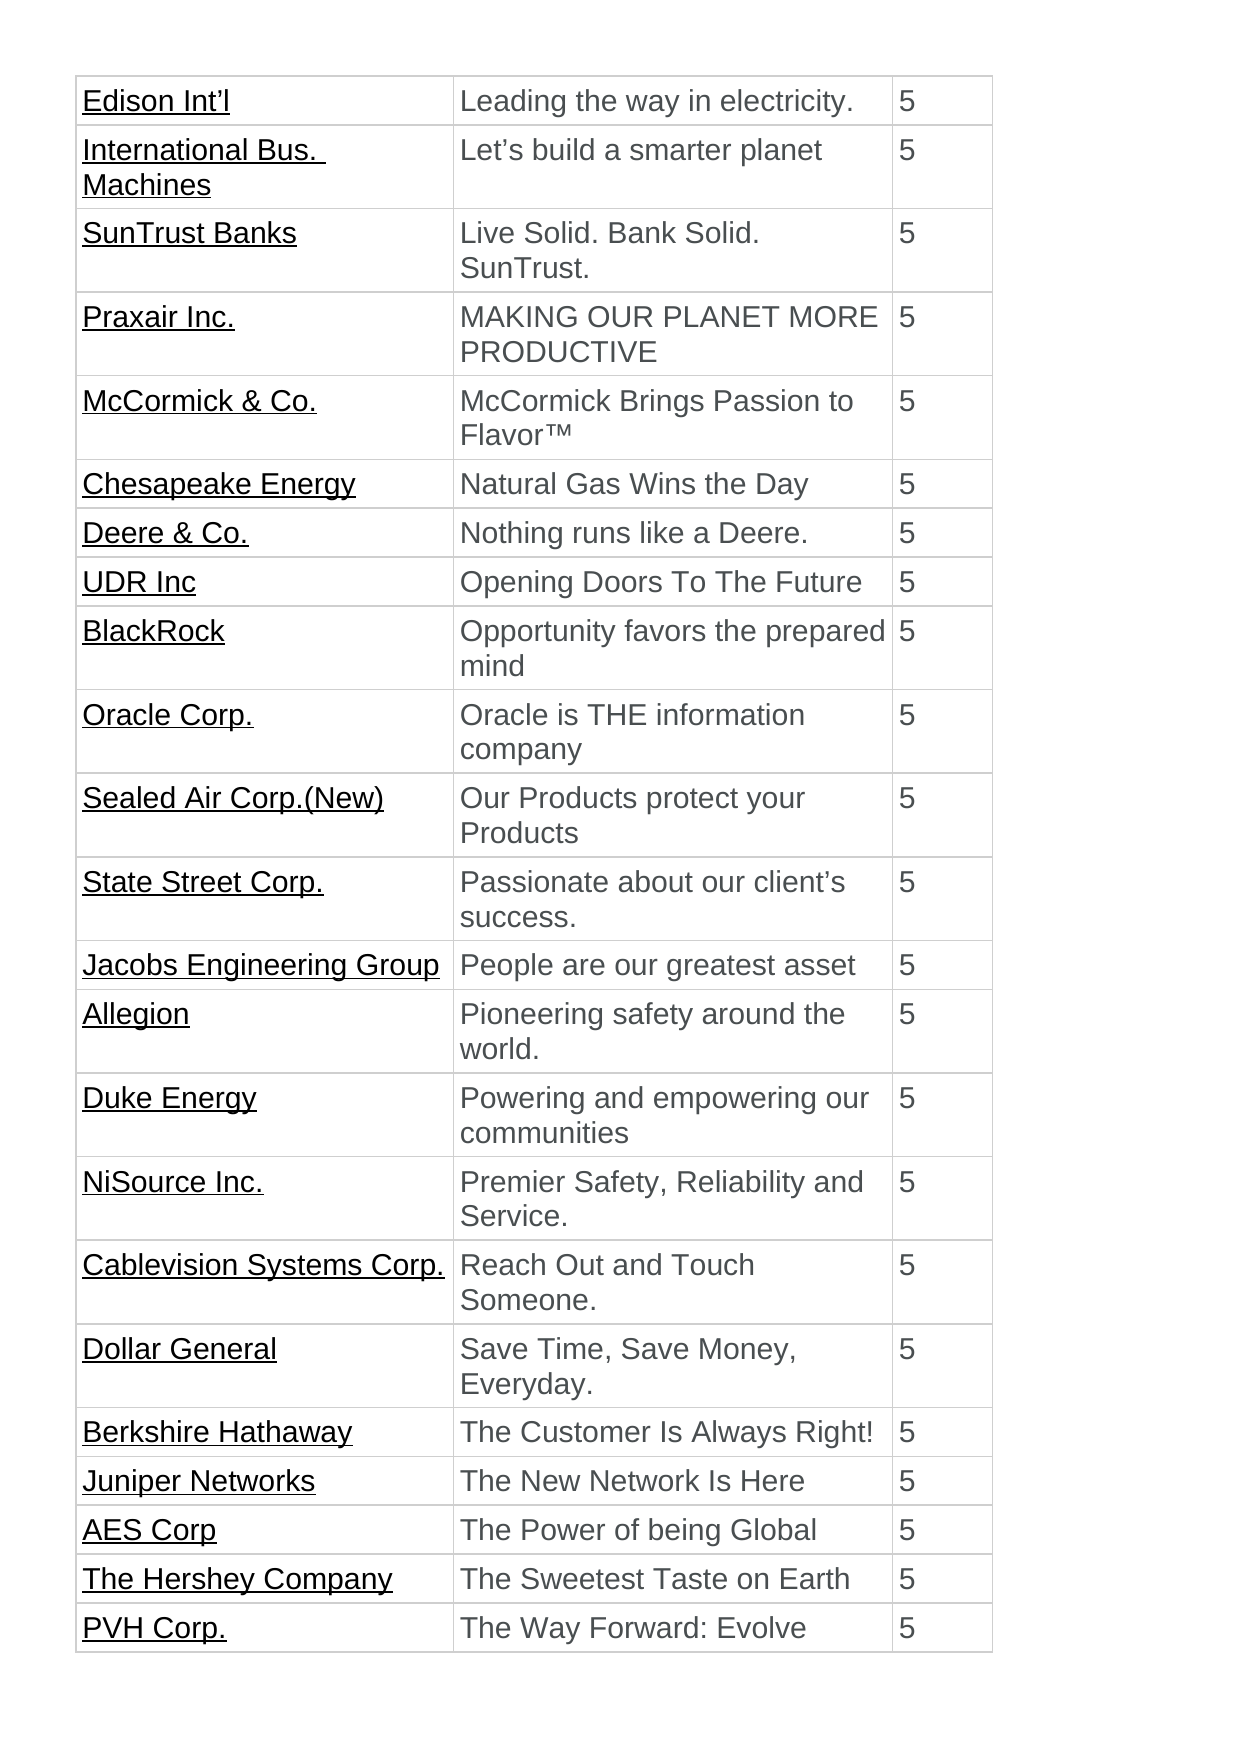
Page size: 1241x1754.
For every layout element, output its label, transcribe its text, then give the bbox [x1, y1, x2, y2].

table_cell MAKING OUR PLANET MORE PRODUCTIVE [454, 293, 892, 375]
table_cell Opportunity favors the prepared mind [454, 607, 892, 689]
table_cell PVH Corp. [77, 1604, 453, 1651]
table_cell Opening Doors To The Future [454, 558, 892, 605]
table_cell People are our greatest asset [454, 941, 892, 988]
table_cell 5 [893, 607, 992, 689]
table_cell Chesapeake Energy [77, 460, 453, 507]
table_cell 5 [893, 1408, 992, 1456]
table_cell Berkshire Hathaway [77, 1408, 453, 1456]
table_cell Natural Gas Wins the Day [454, 460, 892, 507]
table_cell AES Corp [77, 1506, 453, 1553]
table_cell Live Solid. Bank Solid. SunTrust. [454, 209, 892, 291]
table_cell UDR Inc [77, 558, 453, 605]
table_cell McCormick Brings Passion to Flavor™ [454, 376, 892, 458]
table_cell 5 [893, 941, 992, 988]
table_cell Leading the way in electricity. [454, 77, 892, 124]
table_cell Reach Out and Touch Someone. [454, 1241, 892, 1323]
table_cell McCormick & Co. [77, 376, 453, 458]
table_cell 5 [893, 1555, 992, 1602]
table_cell The Hershey Company [77, 1555, 453, 1602]
table_cell Powering and empowering our communities [454, 1074, 892, 1156]
table_cell 5 [893, 509, 992, 556]
table_cell Jacobs Engineering Group [77, 941, 453, 988]
table_cell Deere & Co. [77, 509, 453, 556]
table_cell The Sweetest Taste on Earth [454, 1555, 892, 1602]
table_cell International Bus. Machines [77, 126, 453, 207]
table_cell Save Time, Save Money, Everyday. [454, 1325, 892, 1407]
table_cell Oracle Corp. [77, 690, 453, 772]
table_cell Sealed Air Corp.(New) [77, 774, 453, 856]
table_cell Allegion [77, 990, 453, 1072]
table_cell The Power of being Global [454, 1506, 892, 1553]
table_cell 5 [893, 126, 992, 207]
table_cell Let’s build a smarter planet [454, 126, 892, 207]
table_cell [454, 1604, 892, 1651]
table_cell Duke Energy [77, 1074, 453, 1156]
table_cell State Street Corp. [77, 858, 453, 939]
table_cell 5 [893, 1604, 992, 1651]
table_cell Premier Safety, Reliability and Service. [454, 1157, 892, 1239]
table_cell The New Network Is Here [454, 1457, 892, 1504]
table_cell 5 [893, 1457, 992, 1504]
table_cell 5 [893, 1506, 992, 1553]
table_cell Nothing runs like a Deere. [454, 509, 892, 556]
table_cell 5 [893, 1074, 992, 1156]
table_cell 5 [893, 690, 992, 772]
table_cell 5 [893, 558, 992, 605]
table_cell 5 [893, 293, 992, 375]
table_cell Passionate about our client’s success. [454, 858, 892, 939]
table_cell Praxair Inc. [77, 293, 453, 375]
table_cell SunTrust Banks [77, 209, 453, 291]
table_cell NiSource Inc. [77, 1157, 453, 1239]
table_cell 5 [893, 990, 992, 1072]
table_cell 5 [893, 209, 992, 291]
table_cell 5 [893, 376, 992, 458]
table_cell 5 [893, 77, 992, 124]
table_cell Edison Int’l [77, 77, 453, 124]
table_cell 5 [893, 1241, 992, 1323]
table_cell BlackRock [77, 607, 453, 689]
table_cell 5 [893, 460, 992, 507]
table_cell Cablevision Systems Corp. [77, 1241, 453, 1323]
table_cell Oracle is THE information company [454, 690, 892, 772]
table_cell 5 [893, 1157, 992, 1239]
table_cell Dollar General [77, 1325, 453, 1407]
table_cell 5 [893, 1325, 992, 1407]
table_cell Juniper Networks [77, 1457, 453, 1504]
table_cell The Customer Is Always Right! [454, 1408, 892, 1456]
table_cell 5 [893, 774, 992, 856]
table_cell Pioneering safety around the world. [454, 990, 892, 1072]
table_cell 5 [893, 858, 992, 939]
table_cell Our Products protect your Products [454, 774, 892, 856]
